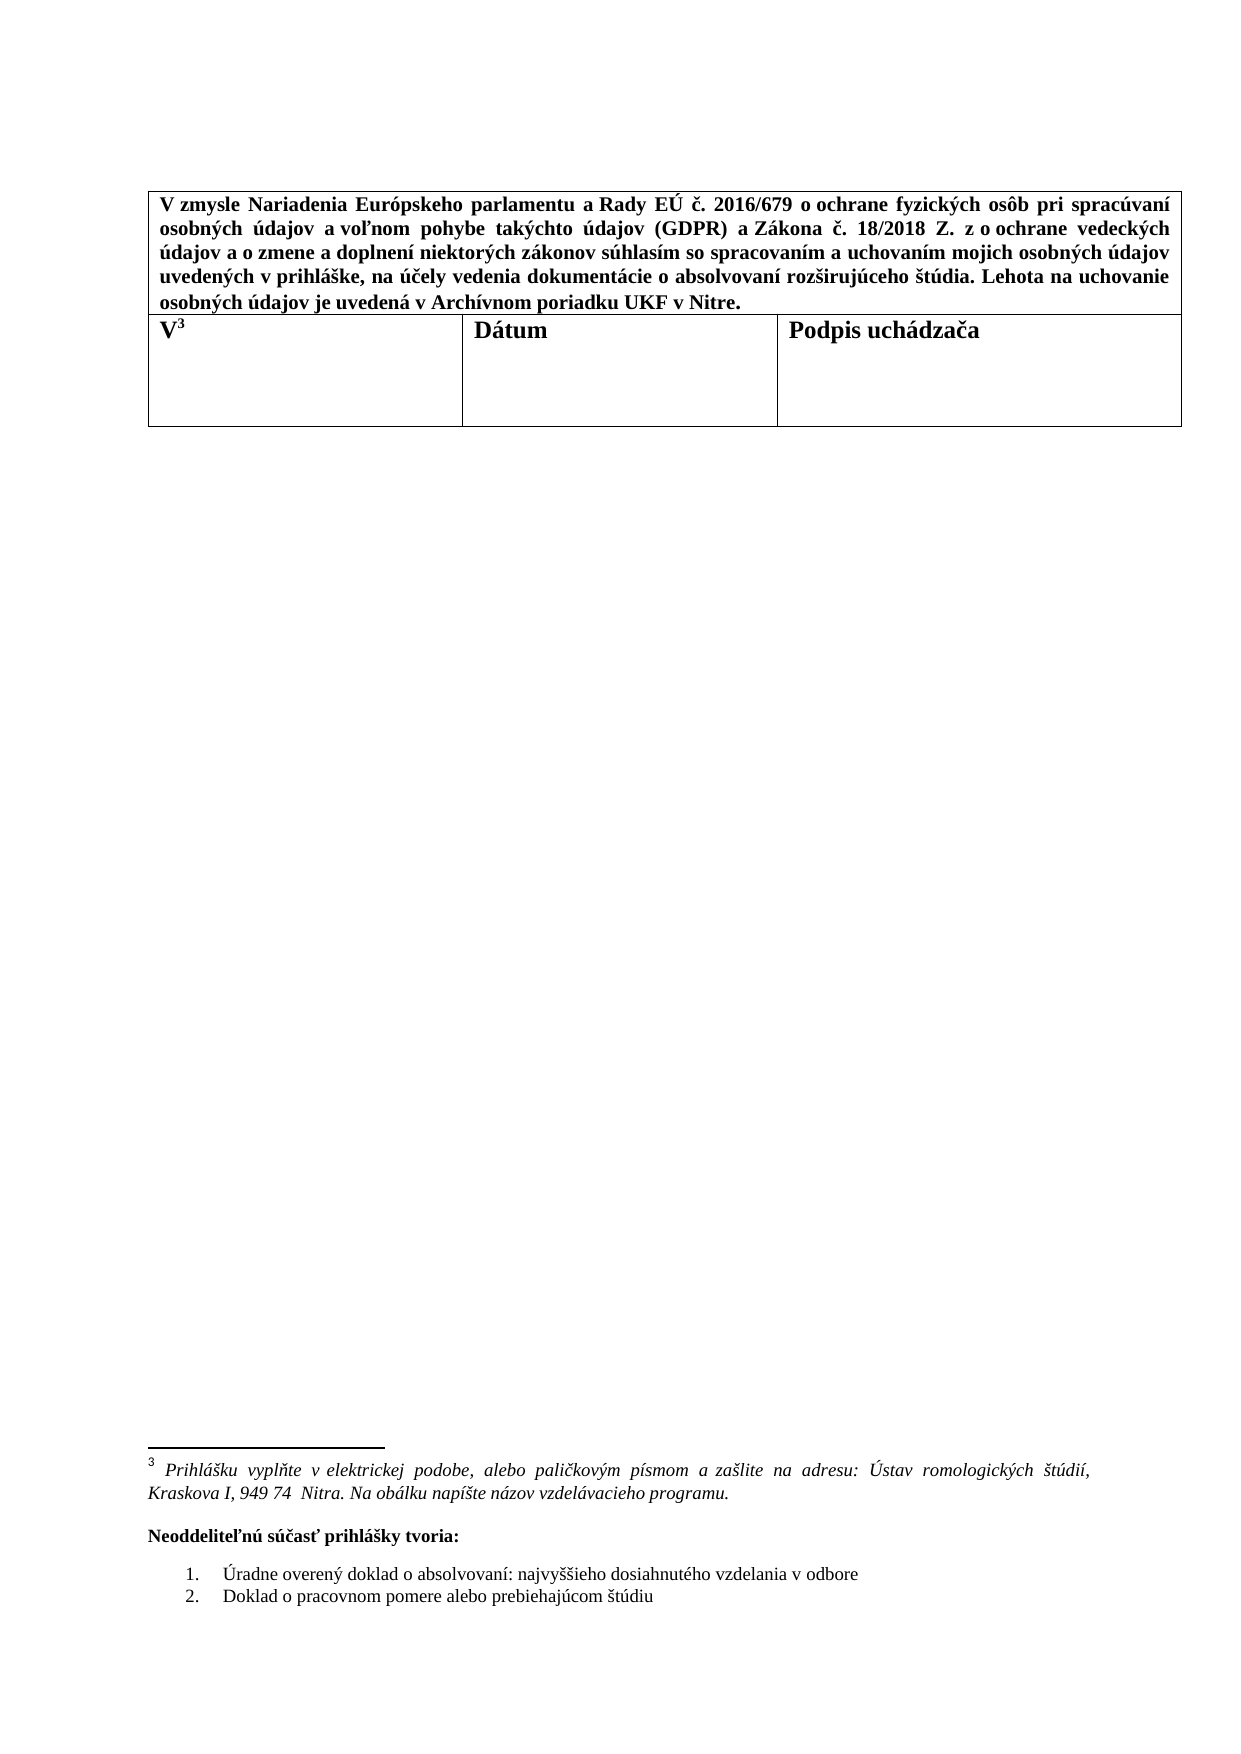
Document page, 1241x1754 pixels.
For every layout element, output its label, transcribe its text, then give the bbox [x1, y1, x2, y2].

table_cell Dátum [463, 315, 777, 426]
table_cell V [149, 315, 462, 426]
table_cell Podpis uchádzača [778, 315, 1181, 426]
table_header V zmysle Nariadenia Európskeho parlamentu a Rady EÚ č. 2016/679 o ochrane fyzických osôb pri spracúvaní osobných údajov a voľnom pohybe takýchto údajov (GDPR) a Zákona č. 18/2018 Z. z o ochrane vedeckých údajov a o zmene a doplnení niektorých zákonov súhlasím so spracovaním a uchovaním mojich osobných údajov uvedených v prihláške, na účely vedenia dokumentácie o absolvovaní rozširujúceho štúdia. Lehota na uchovanie osobných údajov je uvedená v Archívnom poriadku UKF v Nitre. [149, 192, 1181, 314]
